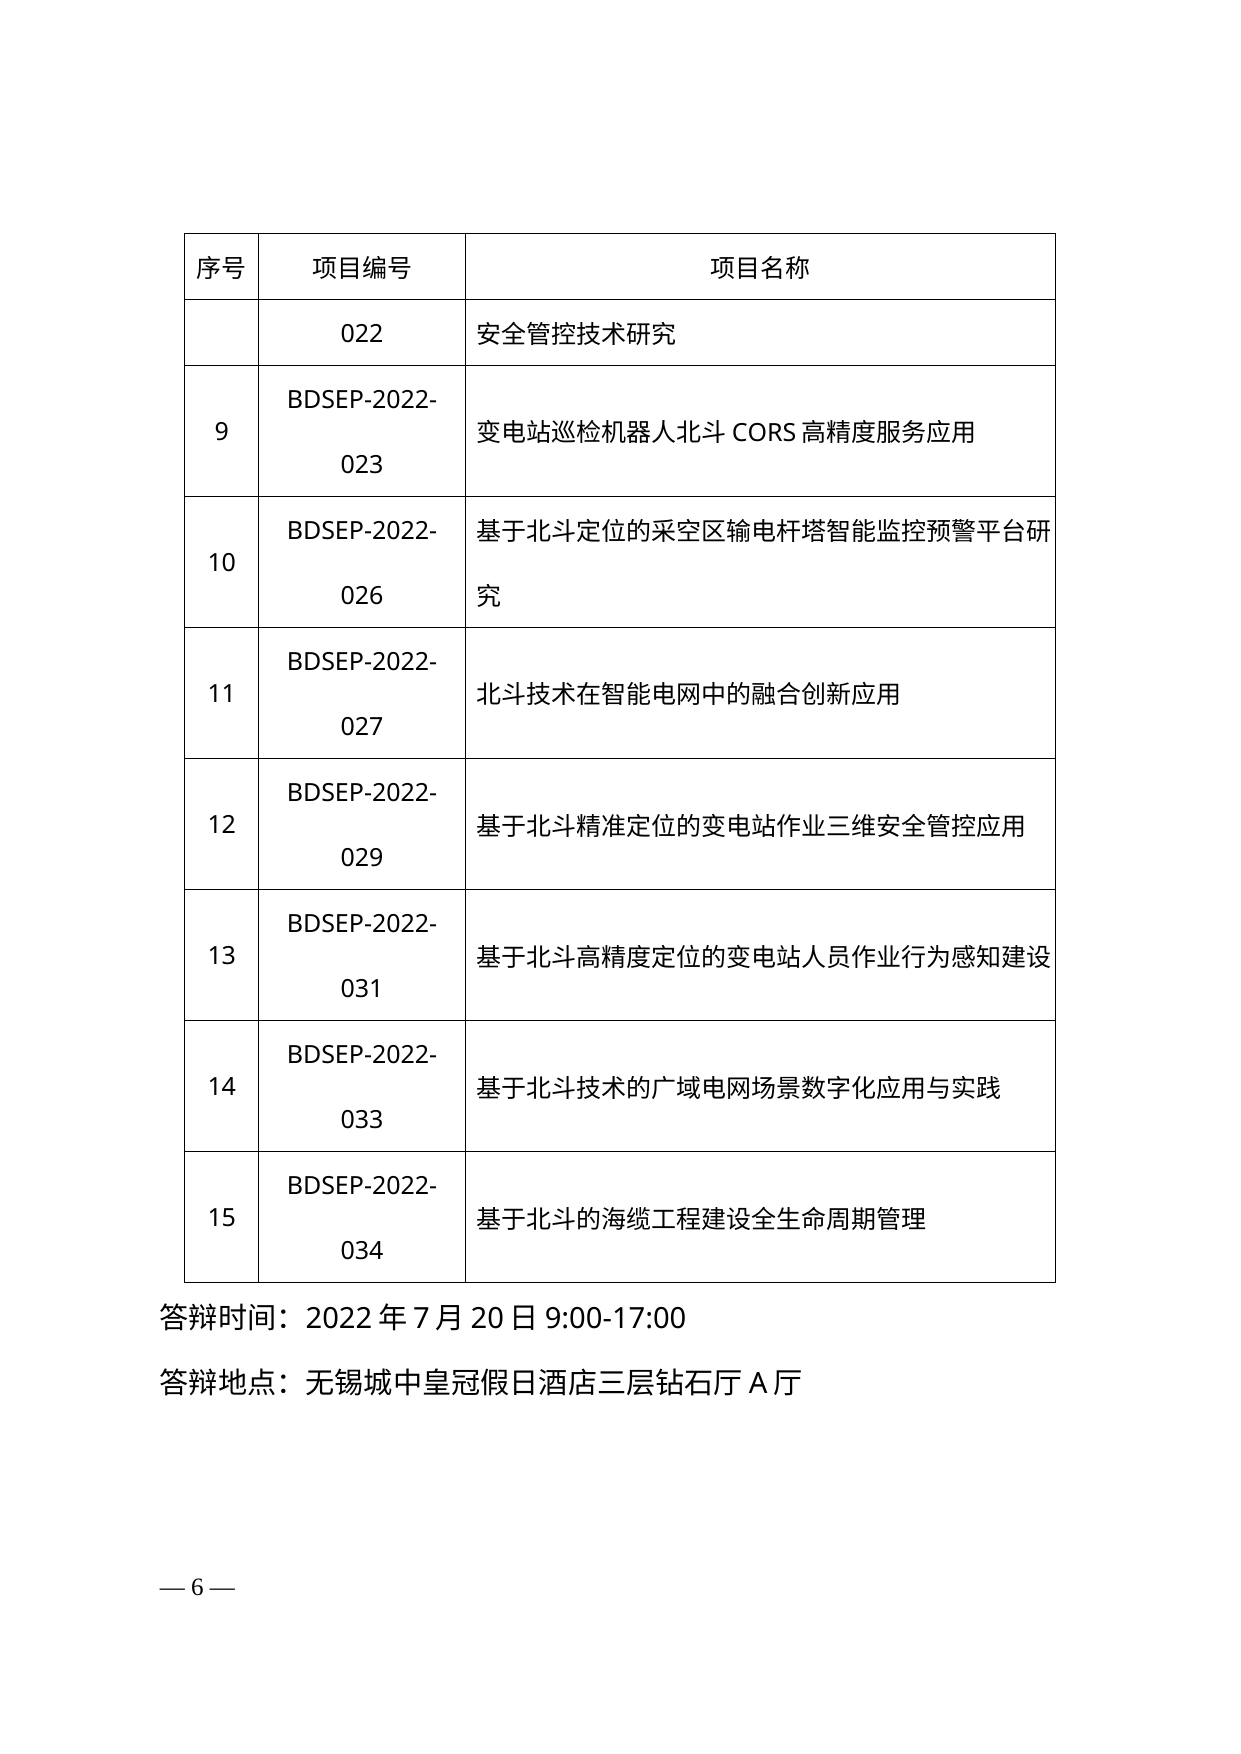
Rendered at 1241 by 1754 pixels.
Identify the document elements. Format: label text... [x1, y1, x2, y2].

table_header 序号 [185, 234, 258, 299]
table_cell 基于北斗定位的采空区输电杆塔智能监控预警平台研究 [466, 497, 1055, 627]
table_header 项目编号 [259, 234, 465, 299]
table_cell BDSEP-2022-033 [259, 1021, 465, 1151]
table_cell BDSEP-2022-023 [259, 366, 465, 496]
table_cell BDSEP-2022-022 [259, 300, 465, 365]
table_cell 基于北斗高精度定位的变电站人员作业行为感知建设 [466, 890, 1055, 1020]
table_cell BDSEP-2022-034 [259, 1152, 465, 1282]
text 答辩地点：无锡城中皇冠假日酒店三层钻石厅A厅 [159, 1348, 1081, 1413]
table_cell 基于北斗技术的广域电网场景数字化应用与实践 [466, 1021, 1055, 1151]
table_cell 9 [185, 366, 258, 496]
text 答辩时间：2022年7月20日9:00-17:00 [159, 1283, 1081, 1348]
table_header 项目名称 [466, 234, 1055, 299]
table_cell 15 [185, 1152, 258, 1282]
table_cell BDSEP-2022-026 [259, 497, 465, 627]
table_cell 基于北斗精准定位的变电站作业三维安全管控应用 [466, 759, 1055, 889]
table_cell BDSEP-2022-029 [259, 759, 465, 889]
table_cell 13 [185, 890, 258, 1020]
table_cell BDSEP-2022-031 [259, 890, 465, 1020]
table_cell 基于北斗的海缆工程建设全生命周期管理 [466, 1152, 1055, 1282]
table_cell 变电站巡检机器人北斗CORS高精度服务应用 [466, 366, 1055, 496]
table_cell 8 [185, 300, 258, 365]
table_cell 基于北斗/UWB高精度室内外定位技术的变电站智能安全管控技术研究 [466, 300, 1055, 365]
table_cell 14 [185, 1021, 258, 1151]
table_cell 北斗技术在智能电网中的融合创新应用 [466, 628, 1055, 758]
table_cell 11 [185, 628, 258, 758]
table_cell 12 [185, 759, 258, 889]
table_cell 10 [185, 497, 258, 627]
table_cell BDSEP-2022-027 [259, 628, 465, 758]
